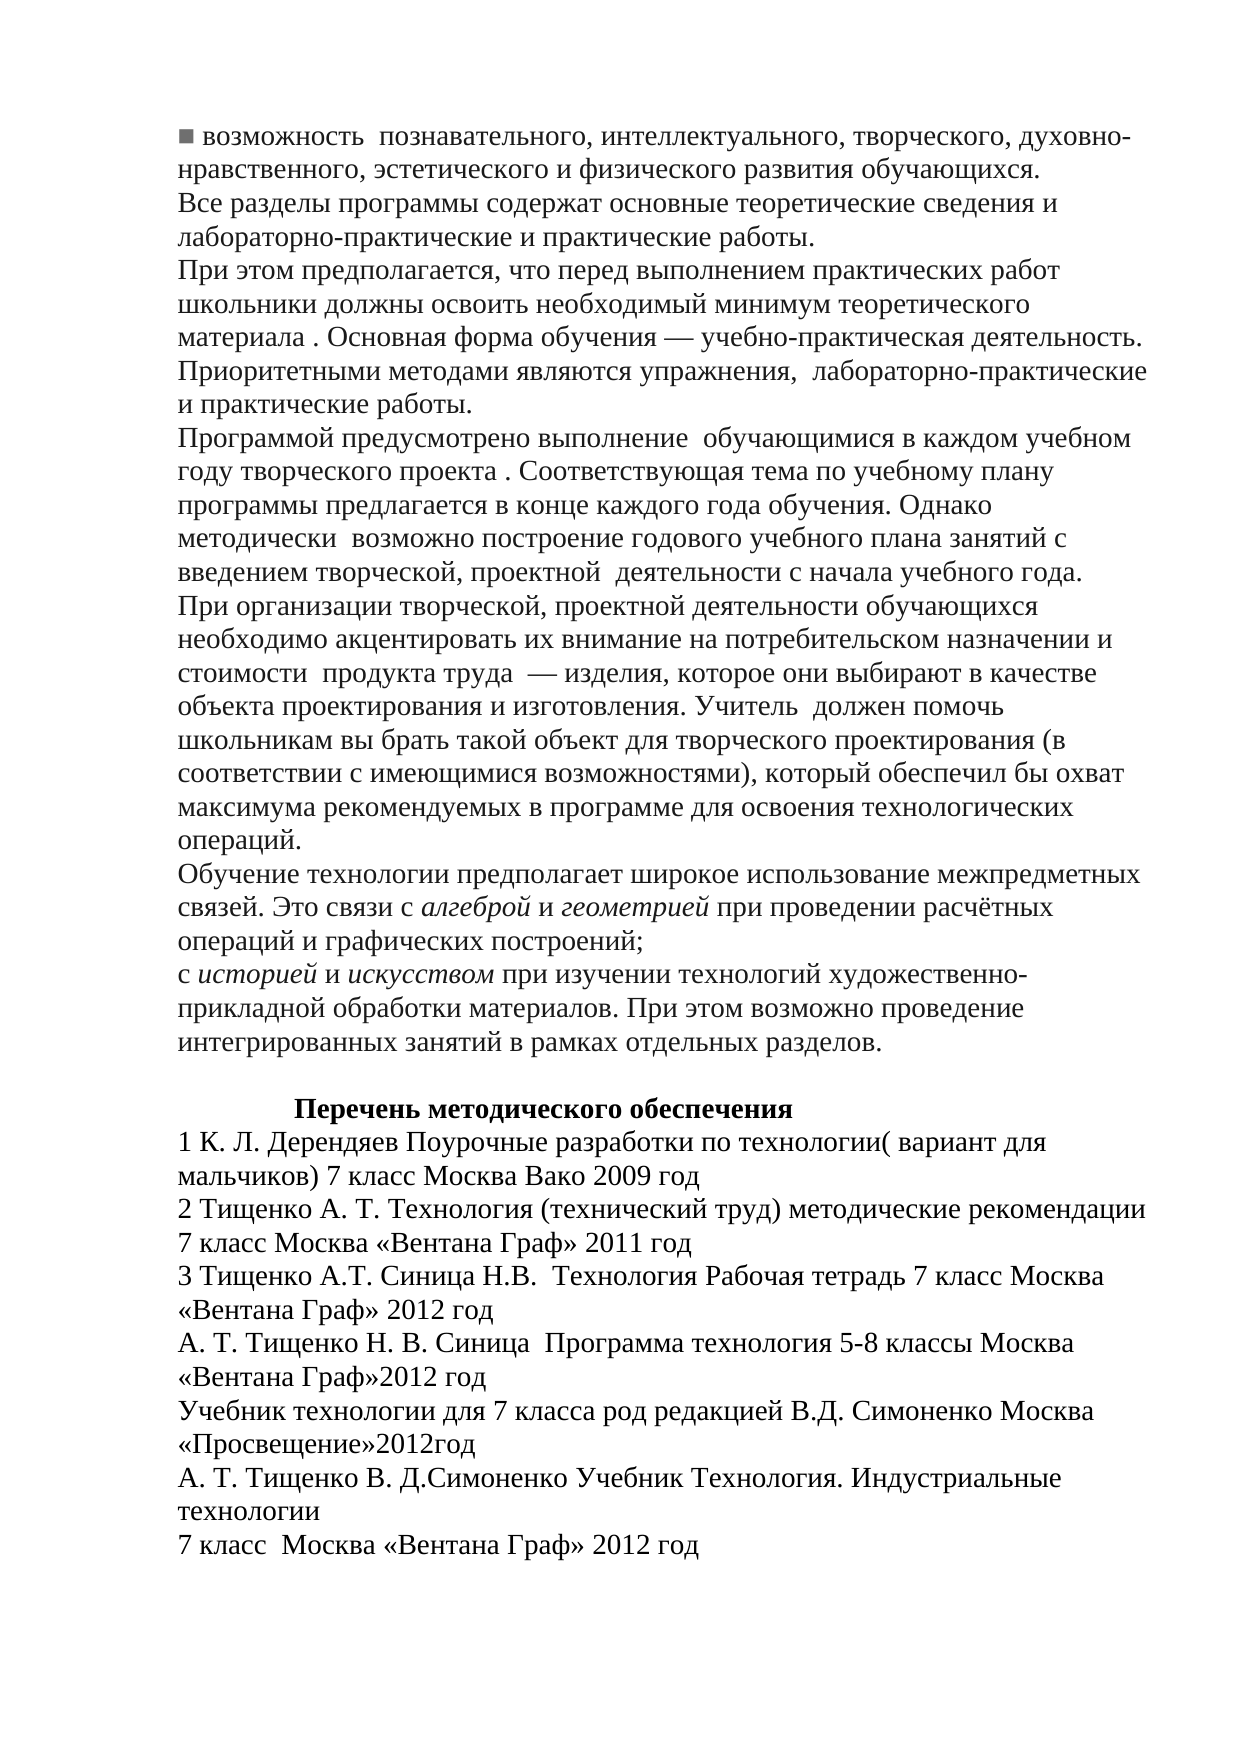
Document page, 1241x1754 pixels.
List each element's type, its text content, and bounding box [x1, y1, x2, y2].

text 3 Тищенко А.Т. Синица Н.В. Технология Рабочая тетрадь 7 класс Москва «Вентана Граф» 2012 год [177, 1258, 1152, 1326]
text 1 К. Л. Дерендяев Поурочные разработки по технологии( вариант для мальчиков) 7 класс Москва Вако 2009 год [177, 1124, 1152, 1191]
text Учебник технологии для 7 класса род редакцией В.Д. Симоненко Москва «Просвещение»2012год [177, 1393, 1152, 1460]
text Все разделы программы содержат основные теоретические сведения и лабораторно-практические и практические работы. [177, 185, 1152, 252]
text ■ возможность познавательного, интеллектуального, творческого, духовно-нравственного, эстетического и физического развития обучающихся. [177, 118, 1152, 185]
text При этом предполагается, что перед выполнением практических работ школьники должны освоить необходимый минимум теоретического материала . Основная форма обучения — учебно-практическая деятельность. Приоритетными методами являются упражнения, лабораторно-практические и практические работы. [177, 252, 1152, 420]
text с историей и искусством при изучении технологий художественно-прикладной обработки материалов. При этом возможно проведение интегрированных занятий в рамках отдельных разделов. [177, 957, 1152, 1057]
text При организации творческой, проектной деятельности обучающихся необходимо акцентировать их внимание на потребительском назначении и стоимости продукта труда — изделия, которое они выбирают в качестве объекта проектирования и изготовления. Учитель должен помочь школьникам вы брать такой объект для творческого проектирования (в соответствии с имеющимися возможностями), который обеспечил бы охват максимума рекомендуемых в программе для освоения технологических операций. [177, 588, 1152, 856]
text А. Т. Тищенко Н. В. Синица Программа технология 5-8 классы Москва «Вентана Граф»2012 год [177, 1326, 1152, 1393]
text 2 Тищенко А. Т. Технология (технический труд) методические рекомендации 7 класс Москва «Вентана Граф» 2011 год [177, 1191, 1152, 1258]
text 7 класс Москва «Вентана Граф» 2012 год [177, 1527, 1152, 1560]
text Программой предусмотрено выполнение обучающимися в каждом учебном году творческого проекта . Соответствующая тема по учебному плану программы предлагается в конце каждого года обучения. Однако методически возможно построение годового учебного плана занятий с введением творческой, проектной деятельности с начала учебного года. [177, 420, 1152, 588]
text Обучение технологии предполагает широкое использование межпредметных связей. Это связи с алгеброй и геометрией при проведении расчётных операций и графических построений; [177, 856, 1152, 957]
text Перечень методического обеспечения [177, 1091, 1152, 1124]
text А. Т. Тищенко В. Д.Симоненко Учебник Технология. Индустриальные технологии [177, 1460, 1152, 1527]
